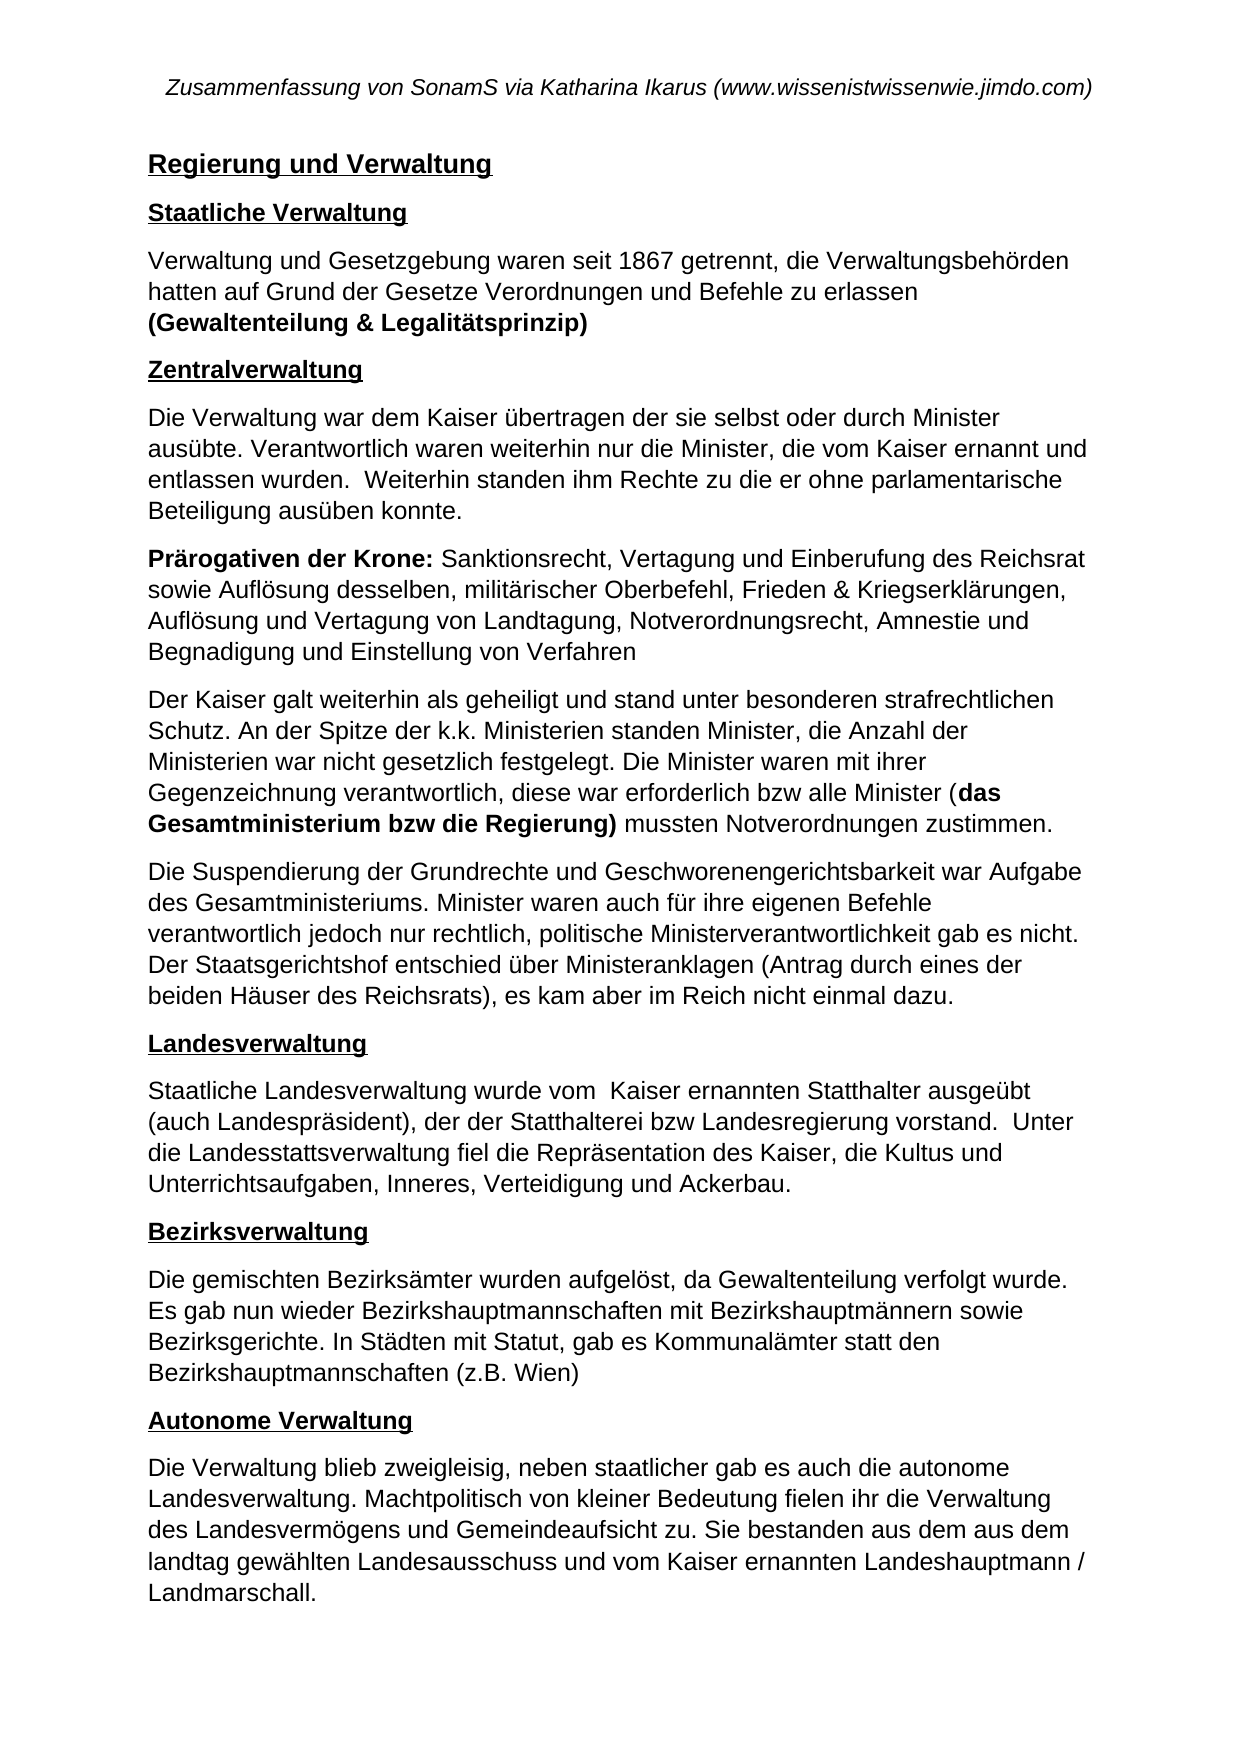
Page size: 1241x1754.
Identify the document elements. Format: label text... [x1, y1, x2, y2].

text Staatliche Verwaltung [148, 198, 1093, 227]
text Verwaltung und Gesetzgebung waren seit 1867 getrennt, die Verwaltungsbehörden hatten auf Grund der Gesetze Verordnungen und Befehle zu erlassen (Gewaltenteilung & Legalitätsprinzip) [148, 246, 1093, 337]
text Prärogativen der Krone: Sanktionsrecht, Vertagung und Einberufung des Reichsrat sowie Auflösung desselben, militärischer Oberbefehl, Frieden & Kriegserklärungen, Auflösung und Vertagung von Landtagung, Notverordnungsrecht, Amnestie und Begnadigung und Einstellung von Verfahren [148, 544, 1093, 666]
text Autonome Verwaltung [148, 1406, 1093, 1434]
text Bezirksverwaltung [148, 1217, 1093, 1246]
text Zentralverwaltung [148, 356, 1093, 384]
text Die Verwaltung blieb zweigleisig, neben staatlicher gab es auch die autonome Landesverwaltung. Machtpolitisch von kleiner Bedeutung fielen ihr die Verwaltung des Landesvermögens und Gemeindeaufsicht zu. Sie bestanden aus dem aus dem landtag gewählten Landesausschuss und vom Kaiser ernannten Landeshauptmann / Landmarschall. [148, 1453, 1093, 1606]
text Regierung und Verwaltung [148, 148, 1093, 179]
text Der Kaiser galt weiterhin als geheiligt und stand unter besonderen strafrechtlichen Schutz. An der Spitze der k.k. Ministerien standen Minister, die Anzahl der Ministerien war nicht gesetzlich festgelegt. Die Minister waren mit ihrer Gegenzeichnung verantwortlich, diese war erforderlich bzw alle Minister (das Gesamtministerium bzw die Regierung) mussten Notverordnungen zustimmen. [148, 685, 1093, 838]
text Die Verwaltung war dem Kaiser übertragen der sie selbst oder durch Minister ausübte. Verantwortlich waren weiterhin nur die Minister, die vom Kaiser ernannt und entlassen wurden. Weiterhin standen ihm Rechte zu die er ohne parlamentarische Beteiligung ausüben konnte. [148, 403, 1093, 525]
text Staatliche Landesverwaltung wurde vom Kaiser ernannten Statthalter ausgeübt (auch Landespräsident), der der Statthalterei bzw Landesregierung vorstand. Unter die Landesstattsverwaltung fiel die Repräsentation des Kaiser, die Kultus und Unterrichtsaufgaben, Inneres, Verteidigung und Ackerbau. [148, 1076, 1093, 1198]
text Die Suspendierung der Grundrechte und Geschworenengerichtsbarkeit war Aufgabe des Gesamtministeriums. Minister waren auch für ihre eigenen Befehle verantwortlich jedoch nur rechtlich, politische Ministerverantwortlichkeit gab es nicht. Der Staatsgerichtshof entschied über Ministeranklagen (Antrag durch eines der beiden Häuser des Reichsrats), es kam aber im Reich nicht einmal dazu. [148, 857, 1093, 1010]
text Die gemischten Bezirksämter wurden aufgelöst, da Gewaltenteilung verfolgt wurde. Es gab nun wieder Bezirkshauptmannschaften mit Bezirkshauptmännern sowie Bezirksgerichte. In Städten mit Statut, gab es Kommunalämter statt den Bezirkshauptmannschaften (z.B. Wien) [148, 1265, 1093, 1387]
text Landesverwaltung [148, 1029, 1093, 1057]
